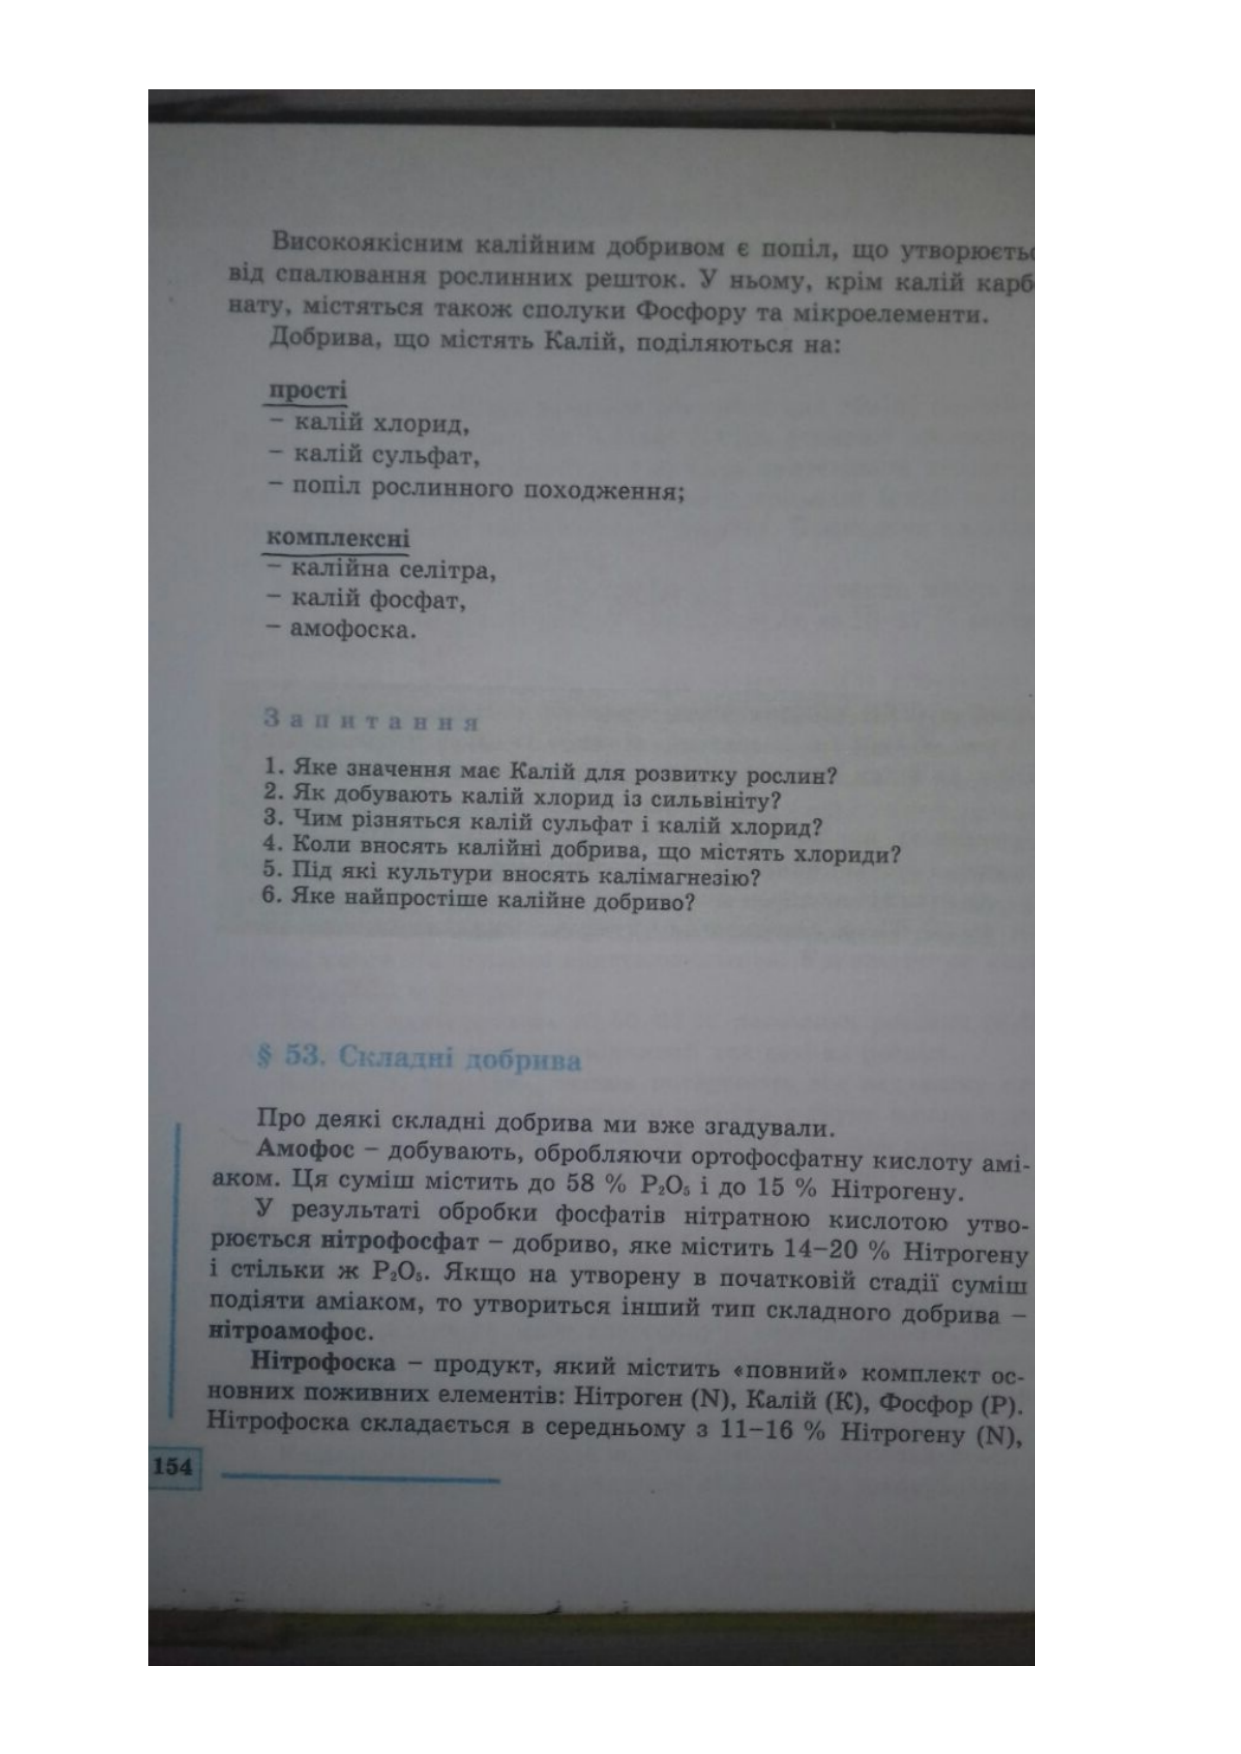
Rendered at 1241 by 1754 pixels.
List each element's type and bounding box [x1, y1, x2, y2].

picture [149, 90, 1035, 1666]
